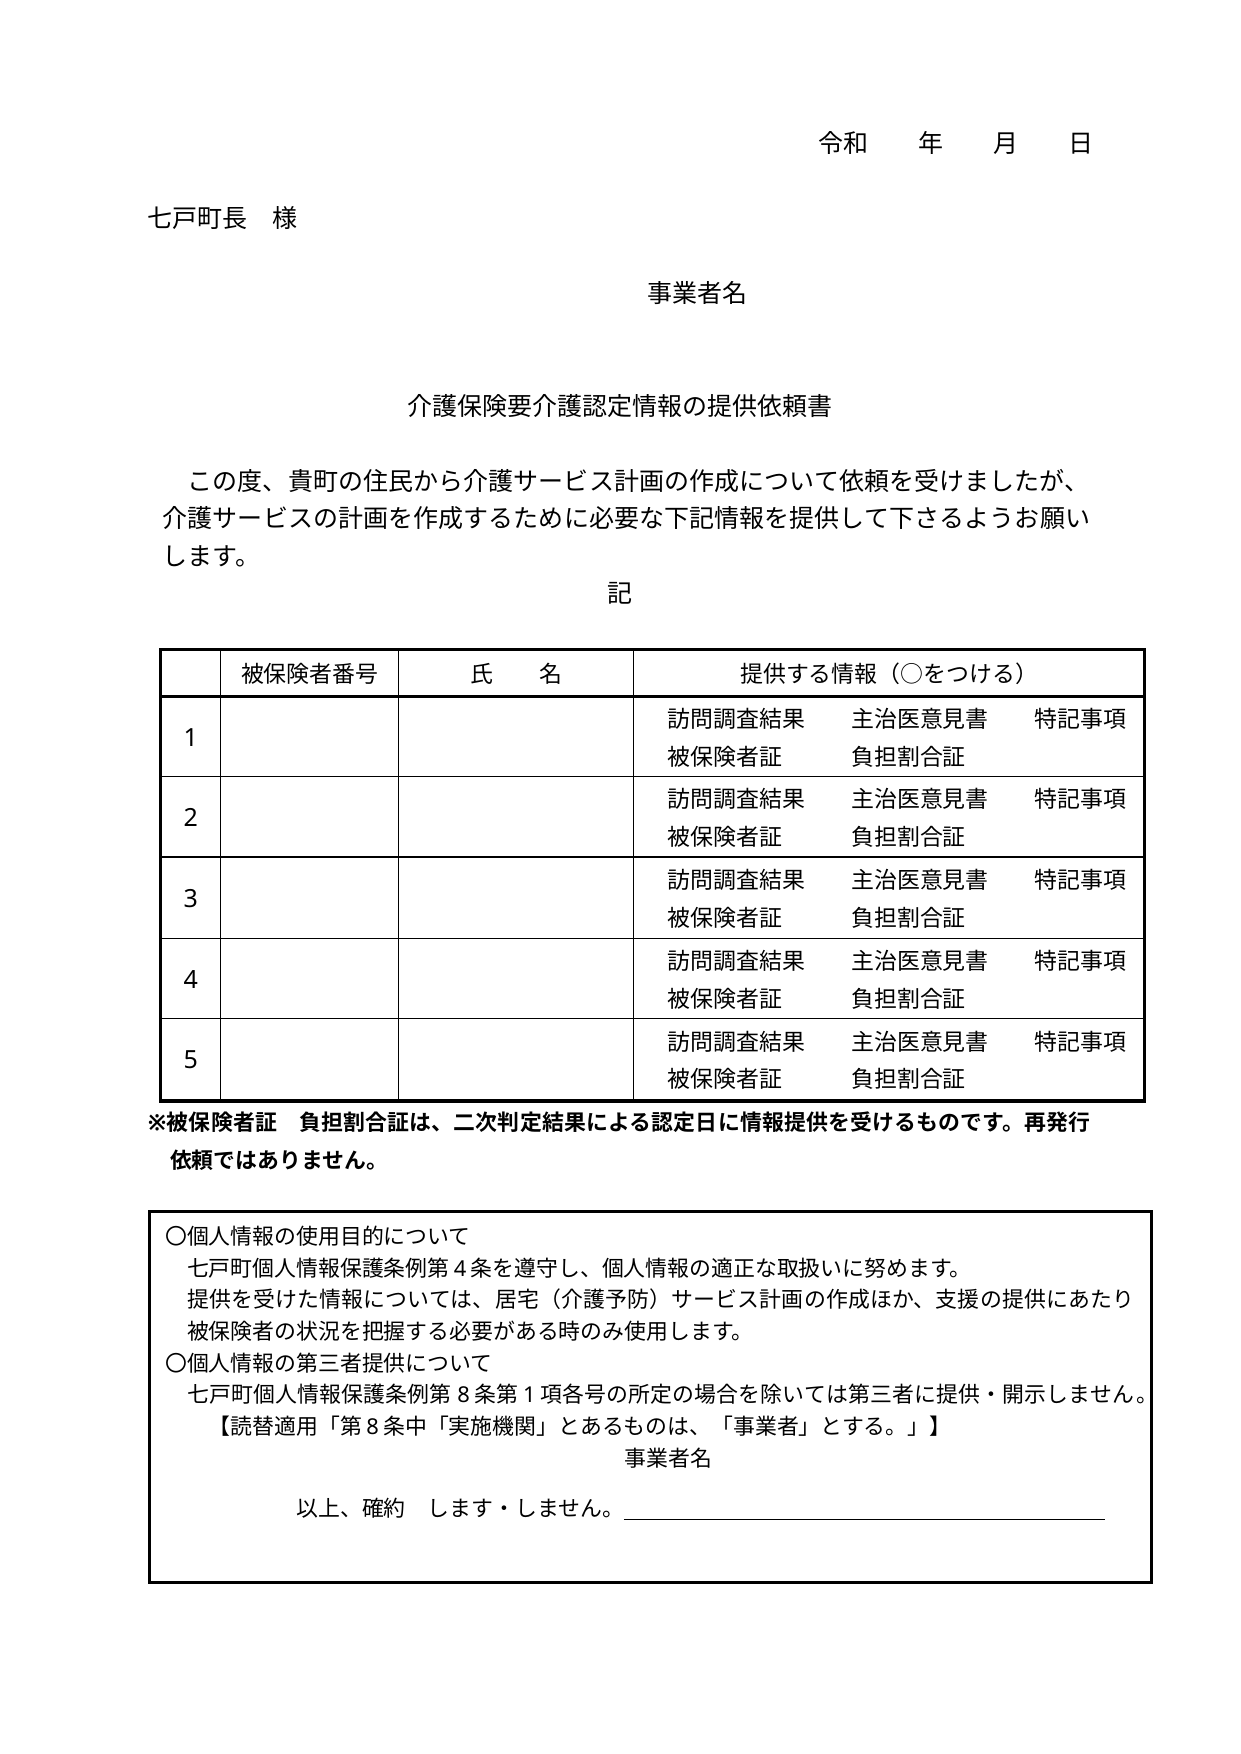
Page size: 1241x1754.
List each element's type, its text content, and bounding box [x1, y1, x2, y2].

text この度、貴町の住民から介護サービス計画の作成について依頼を受けましたが、介護サービスの計画を作成するために必要な下記情報を提供して下さるようお願いします。 [162, 461, 1093, 573]
table_cell 5 [162, 1019, 220, 1099]
table_cell 1 [162, 698, 220, 776]
table_cell 訪問調査結果 主治医意見書 特記事項 被保険者証 負担割合証 [634, 698, 1143, 776]
text 令和 年 月 日 [148, 123, 1093, 161]
table_cell [399, 777, 633, 856]
text 介護保険要介護認定情報の提供依頼書 [148, 386, 1093, 423]
text 七戸町長 様 [148, 198, 1093, 236]
table_cell [399, 698, 633, 776]
table_header 氏 名 [399, 651, 633, 694]
table_cell 2 [162, 777, 220, 856]
table_cell 4 [162, 939, 220, 1018]
table_header 提供する情報（○をつける） [634, 651, 1143, 694]
table_header 被保険者番号 [221, 651, 398, 694]
table_cell [399, 939, 633, 1018]
table_cell 訪問調査結果 主治医意見書 特記事項 被保険者証 負担割合証 [634, 777, 1143, 856]
table_cell [221, 939, 398, 1018]
table_cell 3 [162, 858, 220, 937]
table_cell [221, 698, 398, 776]
table_cell 訪問調査結果 主治医意見書 特記事項 被保険者証 負担割合証 [634, 939, 1143, 1018]
text 事業者名 [148, 273, 1093, 311]
text ※被保険者証 負担割合証は、二次判定結果による認定日に情報提供を受けるものです。再発行依頼ではありません。 [148, 1102, 1093, 1177]
table_cell [221, 777, 398, 856]
table_cell [221, 1019, 398, 1099]
table_cell [399, 1019, 633, 1099]
subtitle 記 [148, 573, 1093, 611]
table_cell 訪問調査結果 主治医意見書 特記事項 被保険者証 負担割合証 [634, 1019, 1143, 1099]
table_cell 訪問調査結果 主治医意見書 特記事項 被保険者証 負担割合証 [634, 858, 1143, 937]
table_cell [399, 858, 633, 937]
table_cell [221, 858, 398, 937]
table_header [162, 651, 220, 694]
